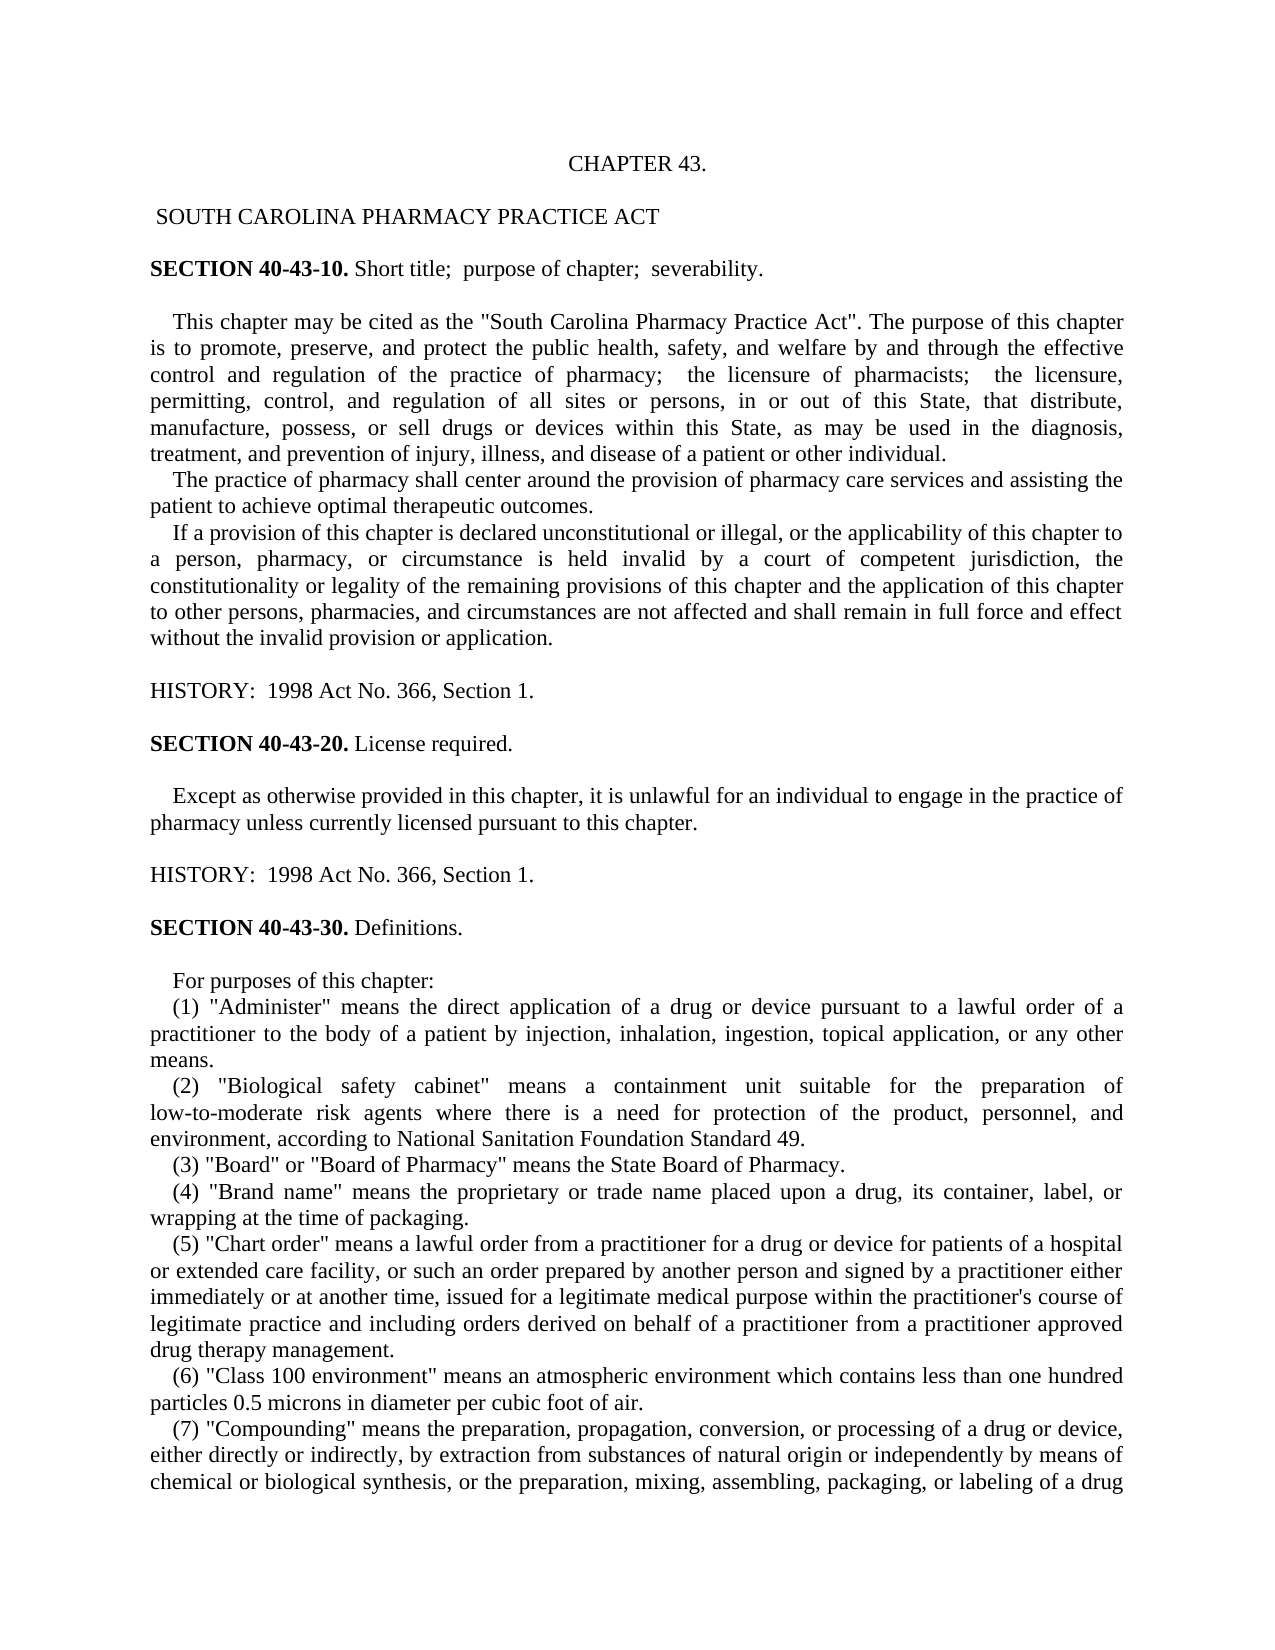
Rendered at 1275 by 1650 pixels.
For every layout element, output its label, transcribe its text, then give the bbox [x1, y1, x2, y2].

text If a provision of this chapter is declared unconstitutional or illegal, or the applicability of this chapter to a person, pharmacy, or circumstance is held invalid by a court of competent jurisdiction, the constitutionality or legality of the remaining provisions of this chapter and the application of this chapter to other persons, pharmacies, and circumstances are not affected and shall remain in full force and effect without the invalid provision or application. [150, 519, 1125, 651]
text (4) "Brand name" means the proprietary or trade name placed upon a drug, its container, label, or wrapping at the time of packaging. [150, 1178, 1125, 1231]
text (1) "Administer" means the direct application of a drug or device pursuant to a lawful order of a practitioner to the body of a patient by injection, inhalation, ingestion, topical application, or any other means. [150, 993, 1125, 1072]
text (3) "Board" or "Board of Pharmacy" means the State Board of Pharmacy. [150, 1151, 1125, 1178]
text This chapter may be cited as the "South Carolina Pharmacy Practice Act". The purpose of this chapter is to promote, preserve, and protect the public health, safety, and welfare by and through the effective control and regulation of the practice of pharmacy; the licensure of pharmacists; the licensure, permitting, control, and regulation of all sites or persons, in or out of this State, that distribute, manufacture, possess, or sell drugs or devices within this State, as may be used in the diagnosis, treatment, and prevention of injury, illness, and disease of a patient or other individual. [150, 308, 1125, 466]
text (2) "Biological safety cabinet" means a containment unit suitable for the preparation of low-to-moderate risk agents where there is a need for protection of the product, personnel, and environment, according to National Sanitation Foundation Standard 49. [150, 1072, 1125, 1151]
text HISTORY: 1998 Act No. 366, Section 1. [150, 677, 1125, 703]
text (5) "Chart order" means a lawful order from a practitioner for a drug or device for patients of a hospital or extended care facility, or such an order prepared by another person and signed by a practitioner either immediately or at another time, issued for a legitimate medical purpose within the practitioner's course of legitimate practice and including orders derived on behalf of a practitioner from a practitioner approved drug therapy management. [150, 1231, 1125, 1362]
text CHAPTER 43. [150, 150, 1125, 176]
text SECTION 40-43-30. Definitions. [150, 914, 1125, 941]
text Except as otherwise provided in this chapter, it is unlawful for an individual to engage in the practice of pharmacy unless currently licensed pursuant to this chapter. [150, 782, 1125, 835]
text SOUTH CAROLINA PHARMACY PRACTICE ACT [150, 203, 1125, 229]
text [150, 1415, 1125, 1494]
text For purposes of this chapter: [150, 967, 1125, 993]
text SECTION 40-43-10. Short title; purpose of chapter; severability. [150, 255, 1125, 282]
text The practice of pharmacy shall center around the provision of pharmacy care services and assisting the patient to achieve optimal therapeutic outcomes. [150, 466, 1125, 519]
text SECTION 40-43-20. License required. [150, 730, 1125, 756]
text HISTORY: 1998 Act No. 366, Section 1. [150, 862, 1125, 888]
text (6) "Class 100 environment" means an atmospheric environment which contains less than one hundred particles 0.5 microns in diameter per cubic foot of air. [150, 1362, 1125, 1415]
